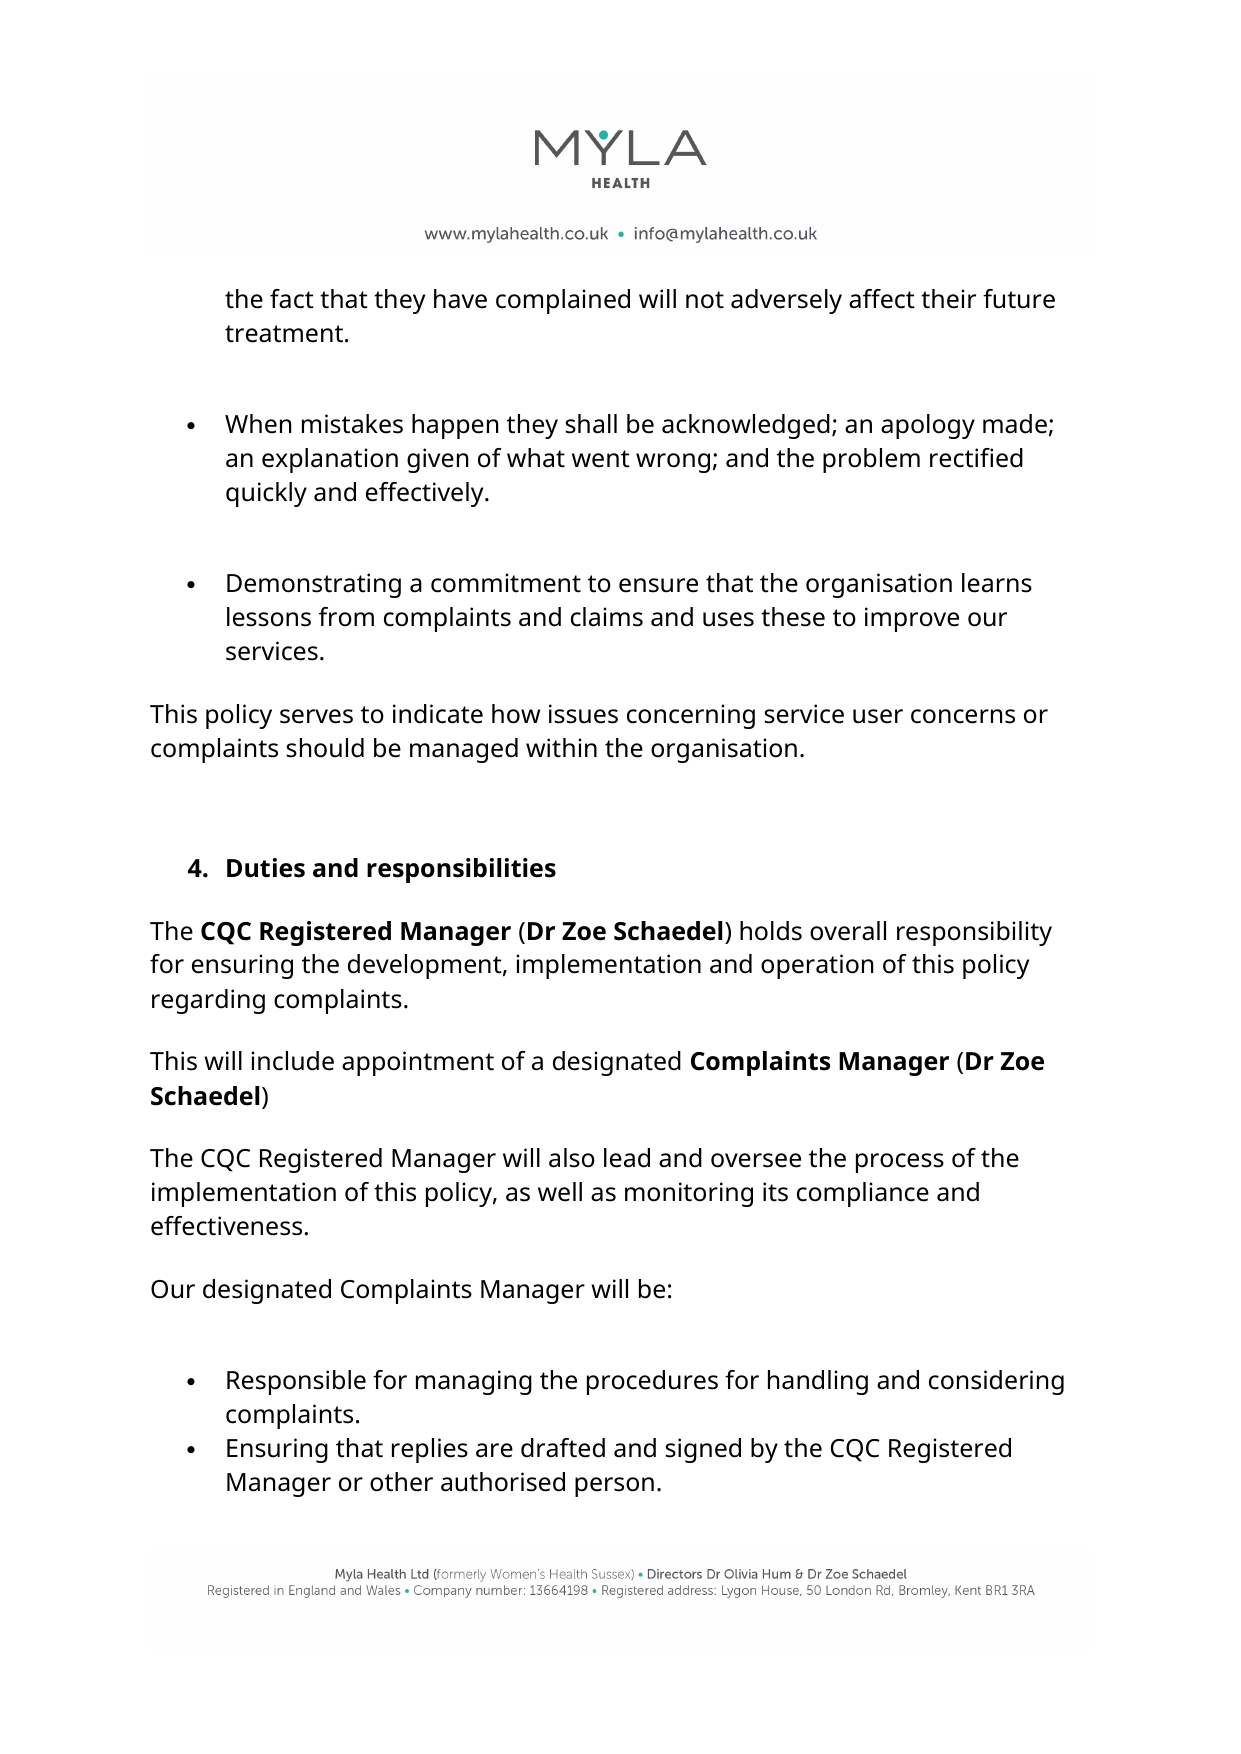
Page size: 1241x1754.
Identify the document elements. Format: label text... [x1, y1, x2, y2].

text The CQC Registered Manager (Dr Zoe Schaedel) holds overall responsibility for ensuring the development, implementation and operation of this policy regarding complaints. [150, 913, 1090, 1015]
picture [150, 73, 1091, 254]
list Demonstrating a commitment to ensure that the organisation learns lessons from complaints and claims and uses these to improve our services. [187, 566, 1090, 668]
text This will include appointment of a designated Complaints Manager (Dr Zoe Schaedel) [150, 1044, 1090, 1112]
text The CQC Registered Manager will also lead and oversee the process of the implementation of this policy, as well as monitoring its compliance and effectiveness. [150, 1141, 1090, 1243]
text Our designated Complaints Manager will be: [150, 1272, 1090, 1306]
list Ensuring that replies are drafted and signed by the CQC Registered Manager or other authorised person. [187, 1431, 1090, 1499]
picture [150, 1549, 1091, 1653]
text This policy serves to indicate how issues concerning service user concerns or complaints should be managed within the organisation. [150, 697, 1090, 765]
list When mistakes happen they shall be acknowledged; an apology made; an explanation given of what went wrong; and the problem rectified quickly and effectively. [187, 407, 1090, 509]
list Duties and responsibilities [187, 850, 1090, 884]
list Responsible for managing the procedures for handling and considering complaints. [187, 1363, 1090, 1431]
